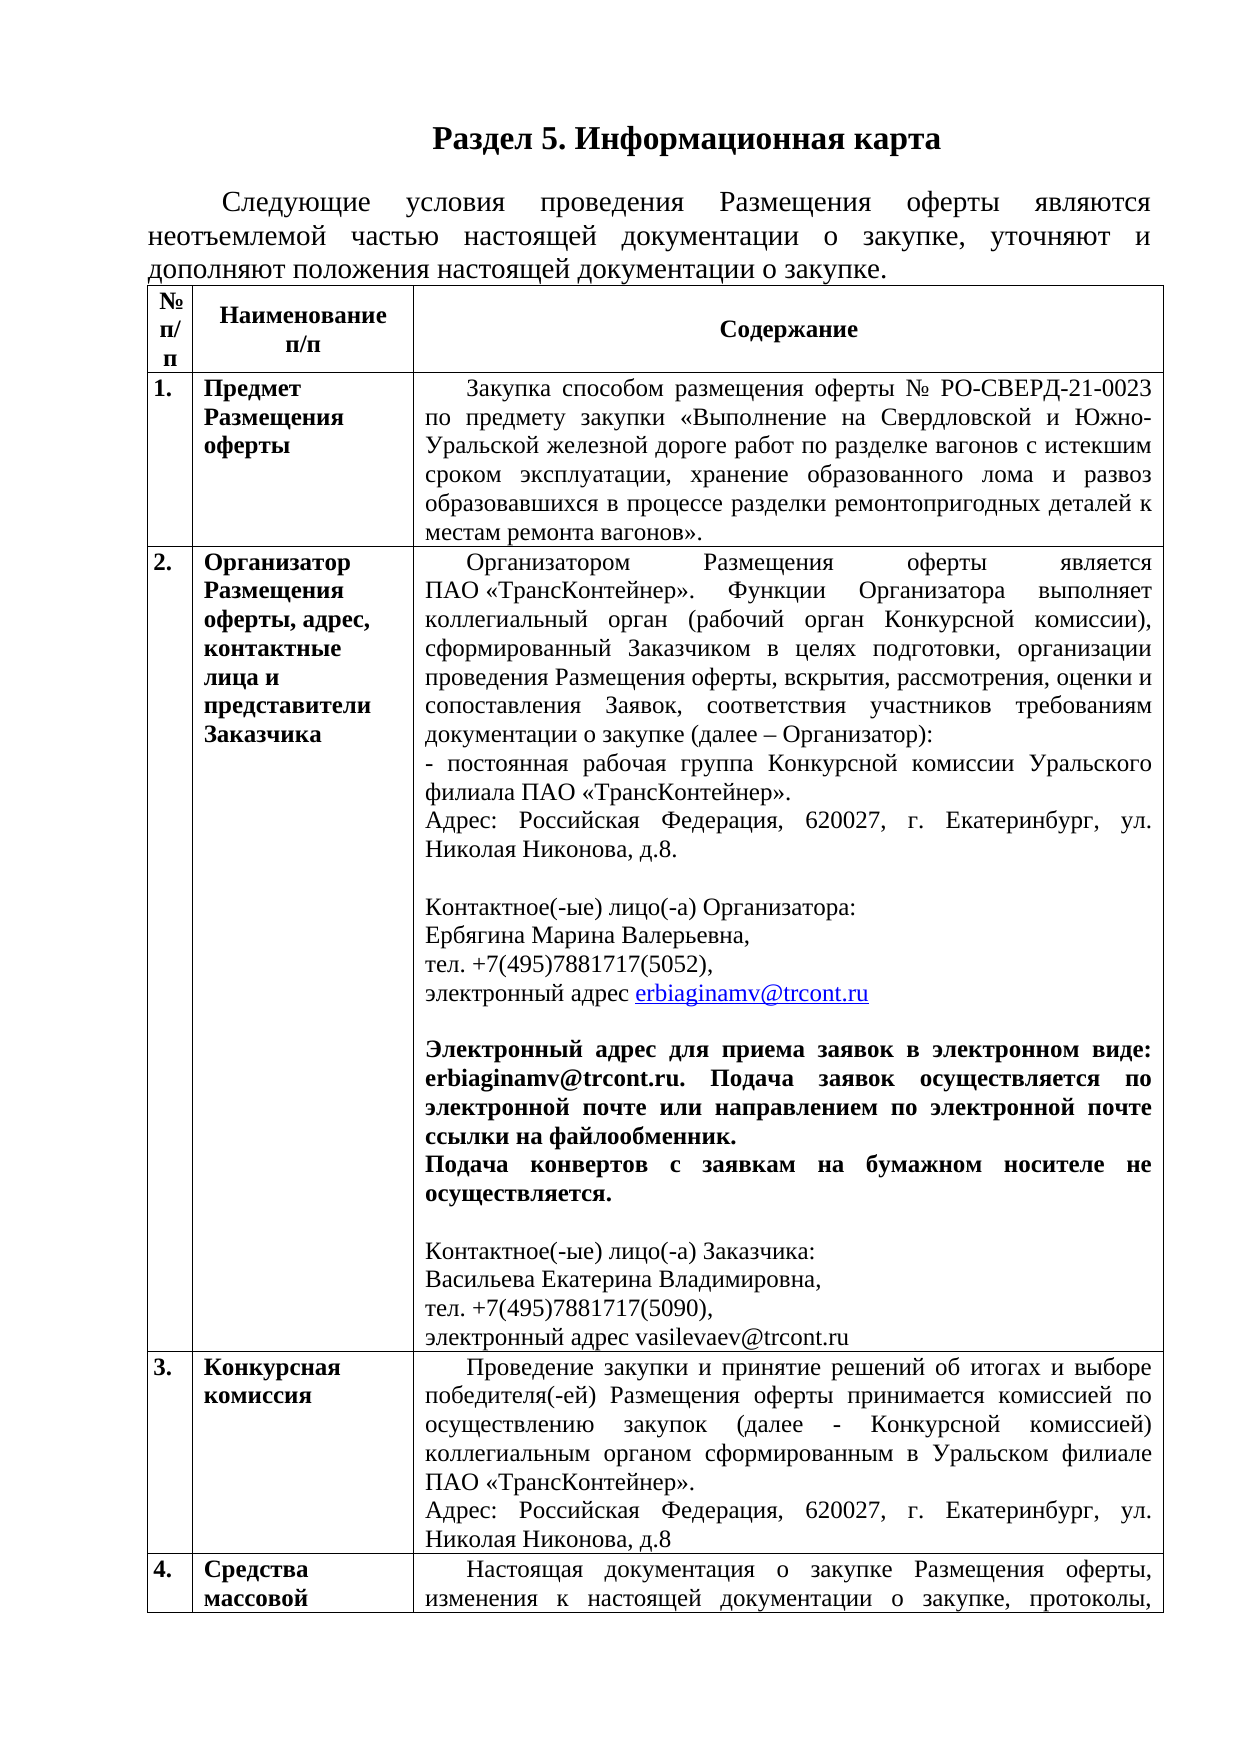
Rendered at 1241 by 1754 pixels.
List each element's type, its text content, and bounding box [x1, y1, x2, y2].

table_header Наименование п/п [193, 286, 413, 372]
table_cell Конкурсная комиссия [193, 1352, 413, 1553]
table_cell 4. [148, 1554, 192, 1612]
table_cell Организатор Размещения оферты, адрес, контактные лица и представители Заказчика [193, 547, 413, 1351]
list Следующие условия проведения Размещения оферты являются неотъемлемой частью настоящей документации о закупке, уточняют и дополняют положения настоящей документации о закупке. [148, 184, 1152, 285]
table_cell Закупка способом размещения оферты № РО-СВЕРД-21-0023 по предмету закупки «Выполнение на Свердловской и Южно-Уральской железной дороге работ по разделке вагонов с истекшим сроком эксплуатации, хранение образованного лома и развоз образовавшихся в процессе разделки ремонтопригодных деталей к местам ремонта вагонов». [414, 373, 1163, 546]
table_cell 1. [148, 373, 192, 546]
table_cell Организатором Размещения оферты является ПАО «ТрансКонтейнер». Функции Организатора выполняет коллегиальный орган (рабочий орган Конкурсной комиссии), сформированный Заказчиком в целях подготовки, организации проведения Размещения оферты, вскрытия, рассмотрения, оценки и сопоставления Заявок, соответствия участников требованиям документации о закупке (далее – Организатор): - постоянная рабочая группа Конкурсной комиссии Уральского филиала ПАО «ТрансКонтейнер». Адрес: Российская Федерация, 620027, г. Екатеринбург, ул. Николая Никонова, д.8. Контактное(-ые) лицо(-а) Организатора: Ербягина Марина Валерьевна, тел. +7(495)7881717(5052), электронный адрес erbiaginamv@trcont.ru Электронный адрес для приема заявок в электронном виде: erbiaginamv@trcont.ru. Подача заявок осуществляется по электронной почте или направлением по электронной почте ссылки на файлообменник. Подача конвертов с заявкам на бумажном носителе не осуществляется. Контактное(-ые) лицо(-а) Заказчика: Васильева Екатерина Владимировна, тел. +7(495)7881717(5090), электронный адрес vasilevaev@trcont.ru [414, 547, 1163, 1351]
table_cell Проведение закупки и принятие решений об итогах и выборе победителя(-ей) Размещения оферты принимается комиссией по осуществлению закупок (далее - Конкурсной комиссией) коллегиальным органом сформированным в Уральском филиале ПАО «ТрансКонтейнер». Адрес: Российская Федерация, 620027, г. Екатеринбург, ул. Николая Никонова, д.8 [414, 1352, 1163, 1553]
table_header №п/п [148, 286, 192, 372]
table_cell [414, 1554, 1163, 1612]
table_cell 3. [148, 1352, 192, 1553]
table_cell Предмет Размещения оферты [193, 373, 413, 546]
table_cell 2. [148, 547, 192, 1351]
table_header Содержание [414, 286, 1163, 372]
text Раздел 5. Информационная карта [222, 118, 1152, 156]
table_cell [193, 1554, 413, 1612]
